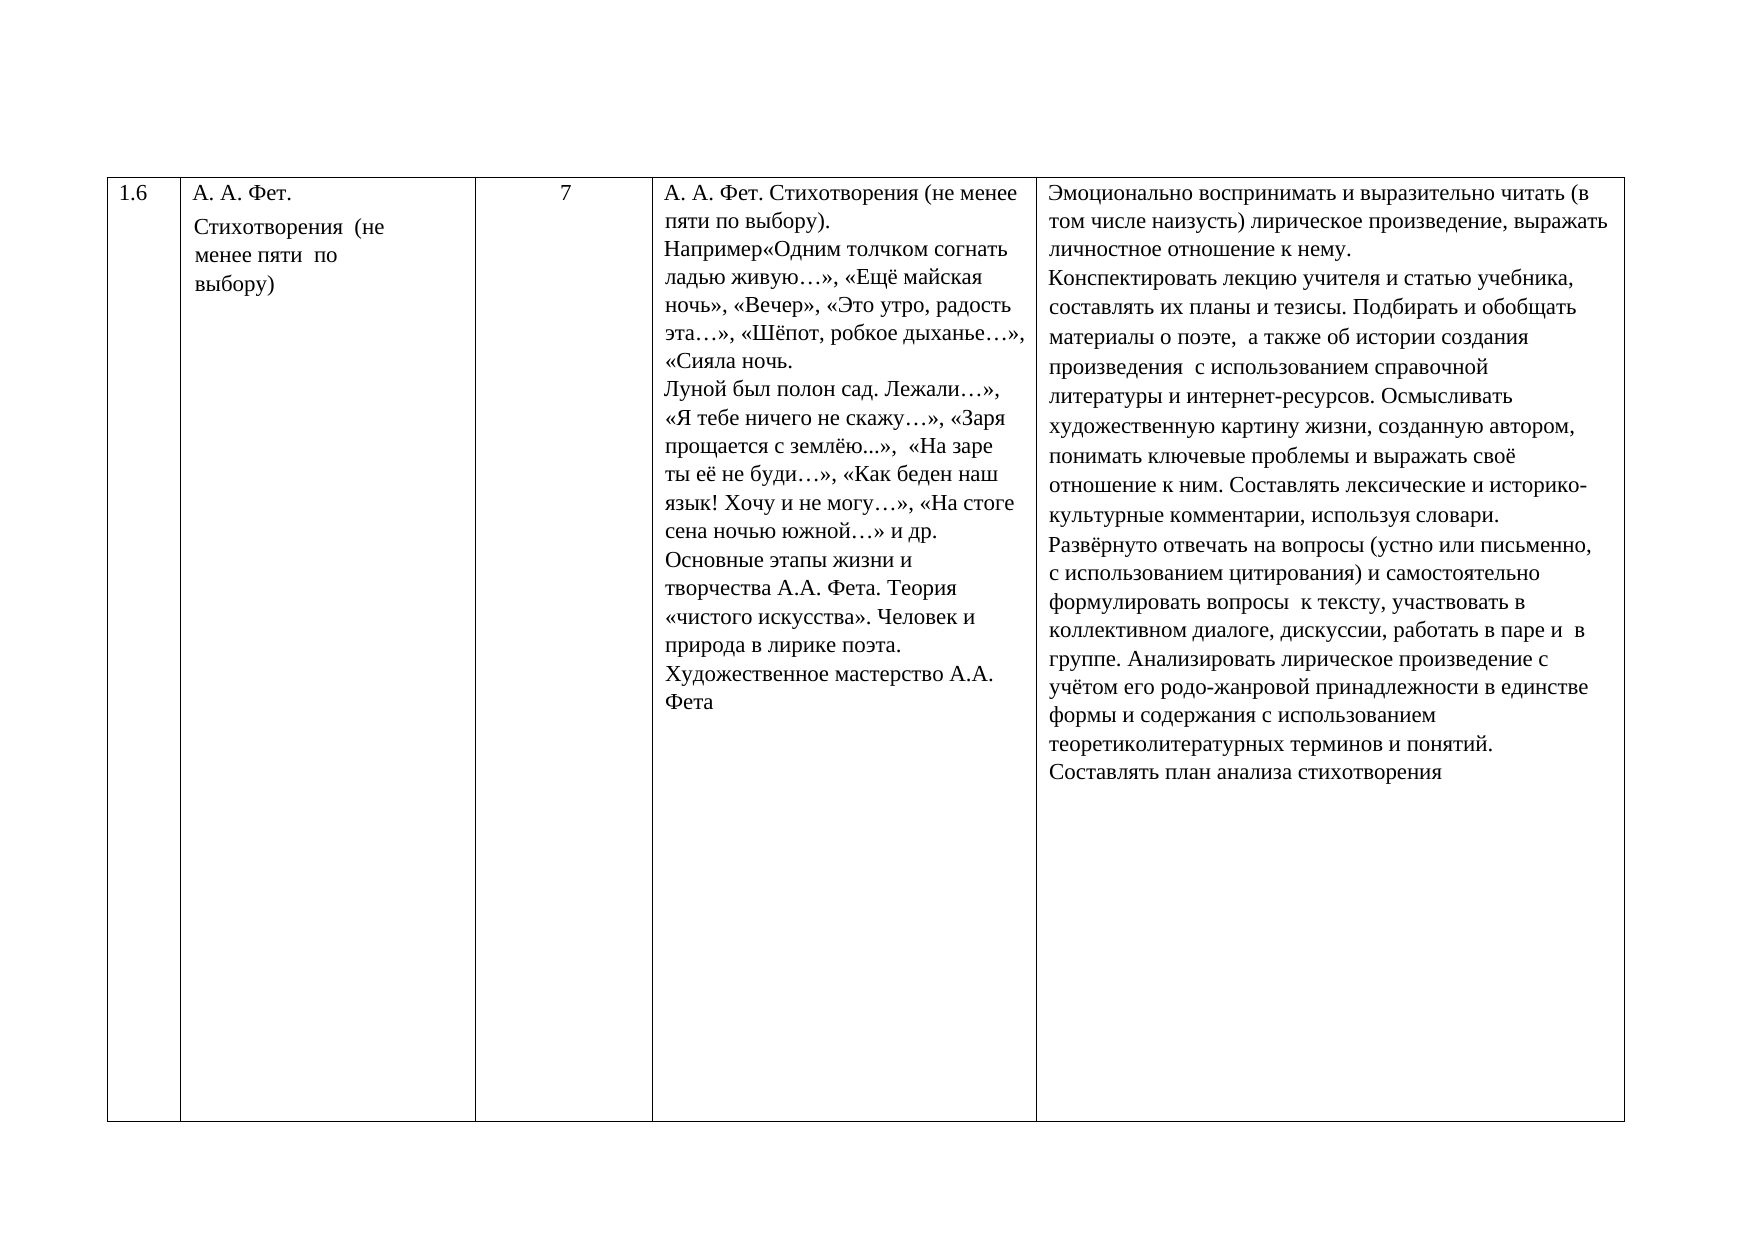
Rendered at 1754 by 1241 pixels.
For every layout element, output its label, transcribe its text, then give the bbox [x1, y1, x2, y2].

table_header А. А. Фет. Стихотворения (не менее пяти по выбору) [181, 178, 475, 1121]
table_header 1.6 [108, 178, 180, 1121]
table_header А. А. Фет. Стихотворения (не менее пяти по выбору). Например«Одним толчком согнать ладью живую…», «Ещё майская ночь», «Вечер», «Это утро, радость эта…», «Шёпот, робкое дыханье…», «Сияла ночь. Луной был полон сад. Лежали…», «Я тебе ничего не скажу…», «Заря прощается с землёю...», «На заре ты её не буди…», «Как беден наш язык! Хочу и не могу…», «На стоге сена ночью южной…» и др. Основные этапы жизни и творчества А.А. Фета. Теория «чистого искусства». Человек и природа в лирике поэта. Художественное мастерство А.А. Фета [653, 178, 1036, 1121]
table_header 7 [476, 178, 652, 1121]
table_header Эмоционально воспринимать и выразительно читать (в том числе наизусть) лирическое произведение, выражать личностное отношение к нему. Конспектировать лекцию учителя и статью учебника, составлять их планы и тезисы. Подбирать и обобщать материалы о поэте, а также об истории создания произведения с использованием справочной литературы и интернет-ресурсов. Осмысливать художественную картину жизни, созданную автором, понимать ключевые проблемы и выражать своё отношение к ним. Составлять лексические и историко-культурные комментарии, используя словари. Развёрнуто отвечать на вопросы (устно или письменно, с использованием цитирования) и самостоятельно формулировать вопросы к тексту, участвовать в коллективном диалоге, дискуссии, работать в паре и в группе. Анализировать лирическое произведение с учётом его родо-жанровой принадлежности в единстве формы и содержания с использованием теоретиколитературных терминов и понятий. Составлять план анализа стихотворения [1037, 178, 1624, 1121]
